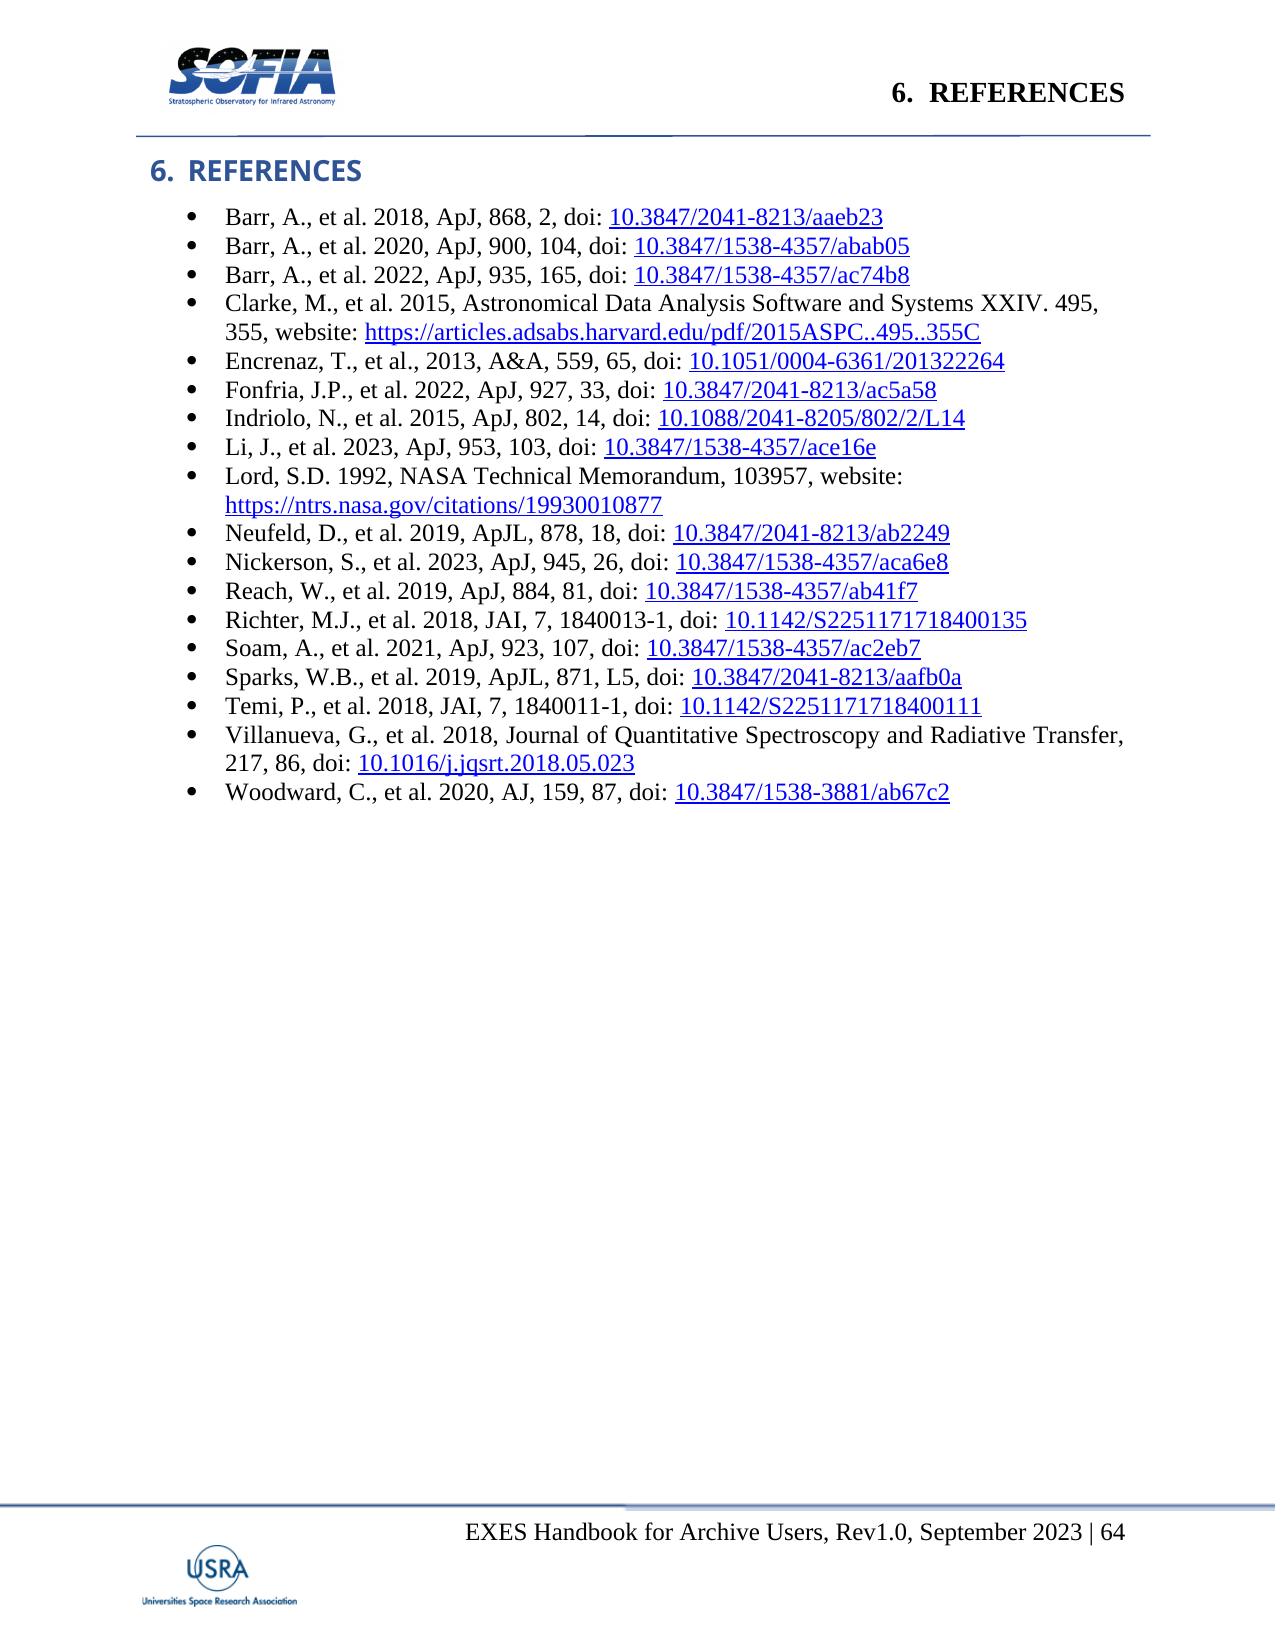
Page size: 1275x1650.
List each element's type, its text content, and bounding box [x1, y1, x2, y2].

list Soam, A., et al. 2021, ApJ, 923, 107, doi: 10.3847/1538-4357/ac2eb7 [187, 633, 1125, 662]
list Encrenaz, T., et al., 2013, A&A, 559, 65, doi: 10.1051/0004-6361/201322264 [187, 346, 1125, 375]
list Fonfria, J.P., et al. 2022, ApJ, 927, 33, doi: 10.3847/2041-8213/ac5a58 [187, 375, 1125, 403]
list Temi, P., et al. 2018, JAI, 7, 1840011-1, doi: 10.1142/S2251171718400111 [187, 691, 1125, 720]
list Barr, A., et al. 2018, ApJ, 868, 2, doi: 10.3847/2041-8213/aaeb23 [187, 202, 1125, 231]
list Clarke, M., et al. 2015, Astronomical Data Analysis Software and Systems XXIV. 495, 355, website: https://articles.adsabs.harvard.edu/pdf/2015ASPC..495..355C [187, 288, 1125, 346]
list Li, J., et al. 2023, ApJ, 953, 103, doi: 10.3847/1538-4357/ace16e [187, 432, 1125, 461]
list Reach, W., et al. 2019, ApJ, 884, 81, doi: 10.3847/1538-4357/ab41f7 [187, 576, 1125, 605]
list Neufeld, D., et al. 2019, ApJL, 878, 18, doi: 10.3847/2041-8213/ab2249 [187, 518, 1125, 547]
list Villanueva, G., et al. 2018, Journal of Quantitative Spectroscopy and Radiative Transfer, 217, 86, doi: 10.1016/j.jqsrt.2018.05.023 [187, 720, 1125, 777]
picture [0, 1502, 1275, 1511]
list Barr, A., et al. 2020, ApJ, 900, 104, doi: 10.3847/1538-4357/abab05 [187, 231, 1125, 260]
picture [142, 1545, 298, 1608]
picture [160, 36, 343, 117]
subtitle REFERENCES [150, 150, 1125, 190]
list Barr, A., et al. 2022, ApJ, 935, 165, doi: 10.3847/1538-4357/ac74b8 [187, 260, 1125, 288]
list Woodward, C., et al. 2020, AJ, 159, 87, doi: 10.3847/1538-3881/ab67c2 [187, 777, 1125, 806]
list Lord, S.D. 1992, NASA Technical Memorandum, 103957, website: https://ntrs.nasa.gov/citations/19930010877 [187, 461, 1125, 518]
list Nickerson, S., et al. 2023, ApJ, 945, 26, doi: 10.3847/1538-4357/aca6e8 [187, 547, 1125, 576]
list Sparks, W.B., et al. 2019, ApJL, 871, L5, doi: 10.3847/2041-8213/aafb0a [187, 662, 1125, 691]
list Richter, M.J., et al. 2018, JAI, 7, 1840013-1, doi: 10.1142/S2251171718400135 [187, 605, 1125, 633]
list Indriolo, N., et al. 2015, ApJ, 802, 14, doi: 10.1088/2041-8205/802/2/L14 [187, 403, 1125, 432]
